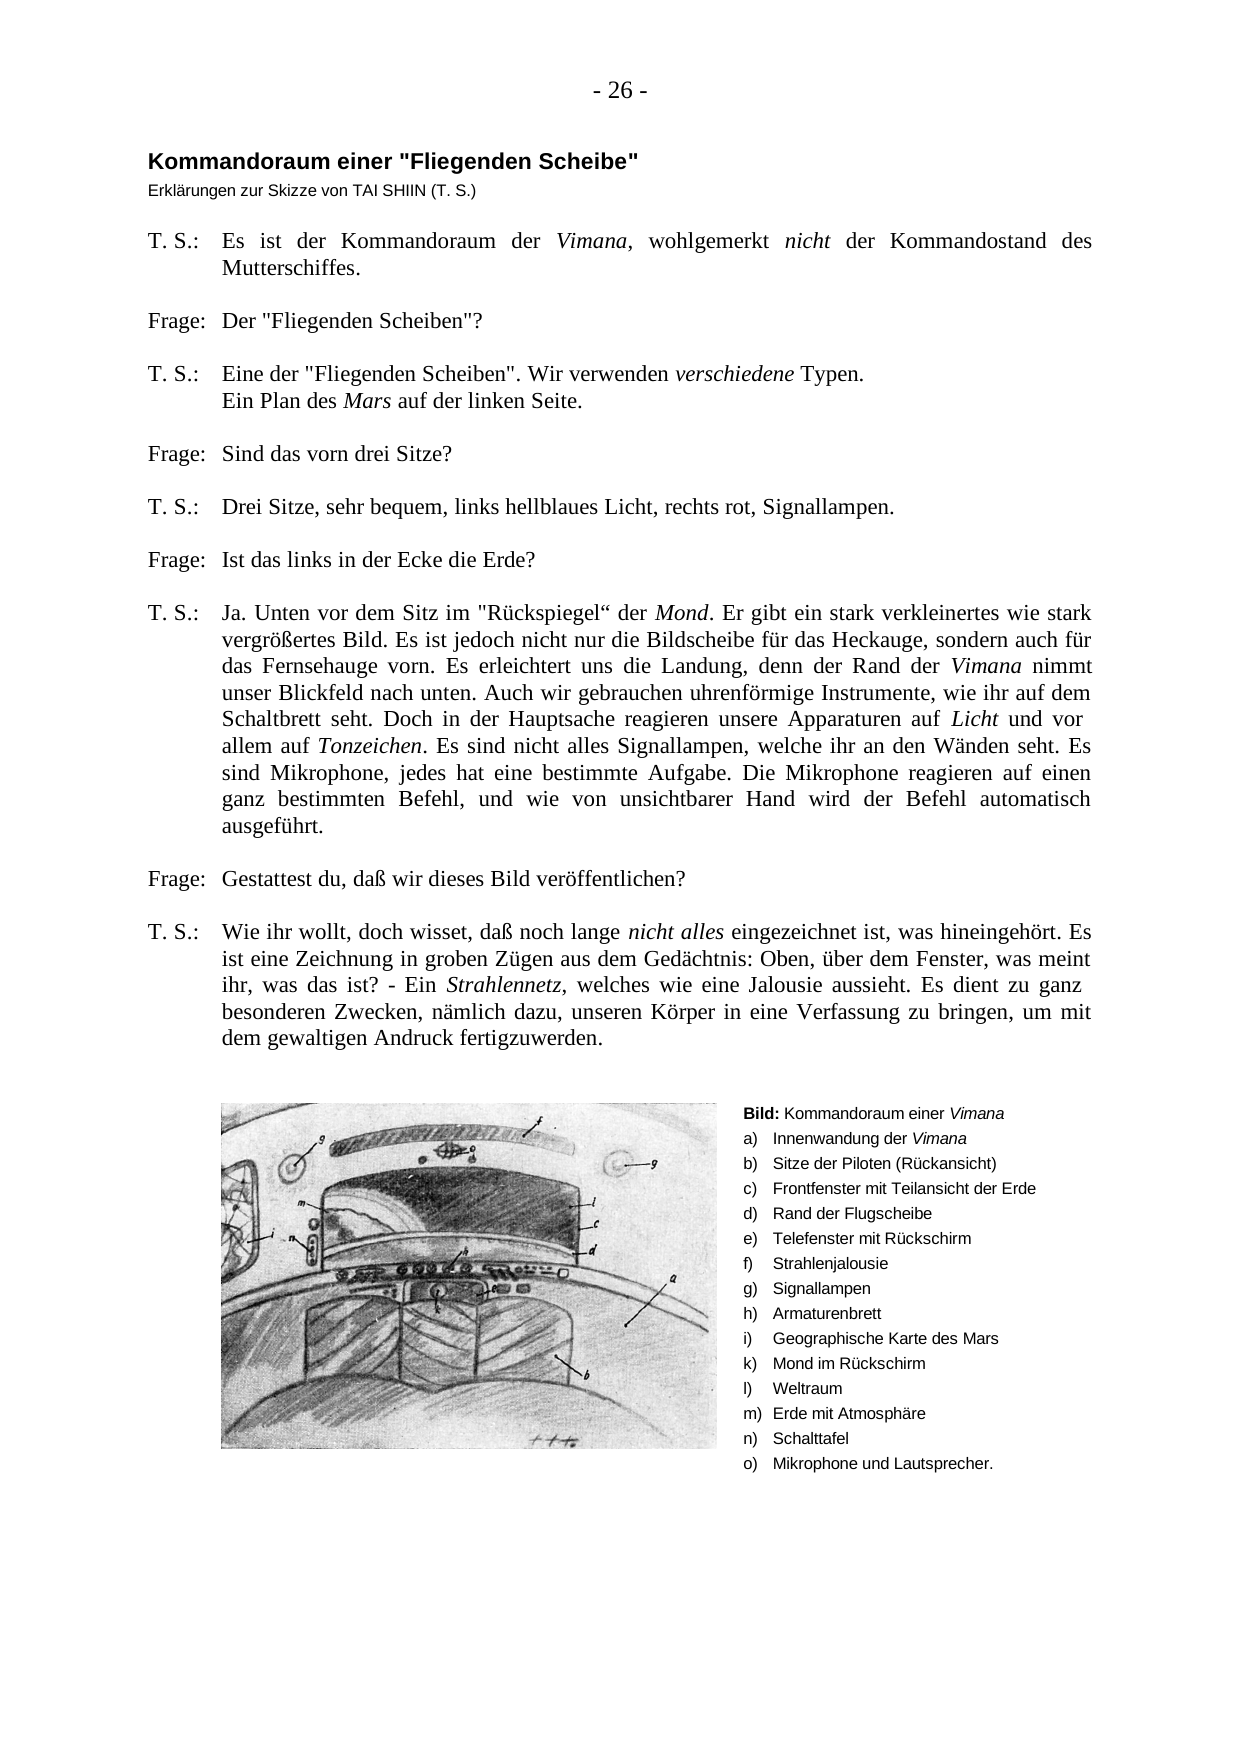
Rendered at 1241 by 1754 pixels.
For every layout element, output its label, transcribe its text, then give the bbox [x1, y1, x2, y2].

text d) Rand der Flugscheibe [743, 1199, 1080, 1224]
text b) Sitze der Piloten (Rückansicht) [743, 1149, 1080, 1174]
text c) Frontfenster mit Teilansicht der Erde [743, 1174, 1080, 1199]
text Frage: Gestattest du, daß wir dieses Bild veröffentlichen? [148, 865, 1092, 891]
text e) Telefenster mit Rückschirm [743, 1224, 1080, 1249]
text l) Weltraum [743, 1374, 1080, 1399]
text n) Schalttafel [743, 1424, 1080, 1449]
text Bild: Kommandoraum einer Vimana [743, 1099, 1080, 1124]
text Erklärungen zur Skizze von TAI SHIIN (T. S.) [148, 181, 1092, 200]
text k) Mond im Rückschirm [743, 1349, 1080, 1374]
text T. S.: Eine der "Fliegenden Scheiben". Wir verwenden verschiedene Typen. [148, 360, 1092, 387]
picture [221, 1103, 717, 1449]
text h) Armaturenbrett [743, 1299, 1080, 1324]
text T. S.: Wie ihr wollt, doch wisset, daß noch lange nicht alles eingezeichnet ist, was hineingehört. Es ist eine Zeichnung in groben Zügen aus dem Gedächtnis: Oben, über dem Fenster, was meint ihr, was das ist? - Ein Strahlennetz, welches wie eine Jalousie aussieht. Es dient zu ganz besonderen Zwecken, nämlich dazu, unseren Körper in eine Verfassung zu bringen, um mit dem gewaltigen Andruck fertigzuwerden. [148, 918, 1092, 1051]
text Frage: Ist das links in der Ecke die Erde? [148, 546, 1092, 572]
text a) Innenwandung der Vimana [743, 1124, 1080, 1149]
text T. S.: Es ist der Kommandoraum der Vimana, wohlgemerkt nicht der Kommandostand des Mutterschiffes. [148, 227, 1092, 280]
text m) Erde mit Atmosphäre [743, 1399, 1080, 1424]
subtitle Kommandoraum einer "Fliegenden Scheibe" [148, 148, 1092, 175]
text T. S.: Drei Sitze, sehr bequem, links hellblaues Licht, rechts rot, Signallampen. [148, 493, 1092, 519]
text Ein Plan des Mars auf der linken Seite. [148, 387, 1092, 413]
text i) Geographische Karte des Mars [743, 1324, 1080, 1349]
text f) Strahlenjalousie [743, 1249, 1080, 1274]
text T. S.: Ja. Unten vor dem Sitz im "Rückspiegel“ der Mond. Er gibt ein stark verkleinertes wie stark vergrößertes Bild. Es ist jedoch nicht nur die Bildscheibe für das Heckauge, sondern auch für das Fernsehauge vorn. Es erleichtert uns die Landung, denn der Rand der Vimana nimmt unser Blickfeld nach unten. Auch wir gebrauchen uhrenförmige Instrumente, wie ihr auf dem Schaltbrett seht. Doch in der Hauptsache reagieren unsere Apparaturen auf Licht und vor allem auf Tonzeichen. Es sind nicht alles Signallampen, welche ihr an den Wänden seht. Es sind Mikrophone, jedes hat eine bestimmte Aufgabe. Die Mikrophone reagieren auf einen ganz bestimmten Befehl, und wie von unsichtbarer Hand wird der Befehl automatisch ausgeführt. [148, 599, 1092, 838]
text Frage: Der "Fliegenden Scheiben"? [148, 307, 1092, 333]
text Frage: Sind das vorn drei Sitze? [148, 440, 1092, 466]
text g) Signallampen [743, 1274, 1080, 1299]
text o) Mikrophone und Lautsprecher. [743, 1449, 1080, 1474]
